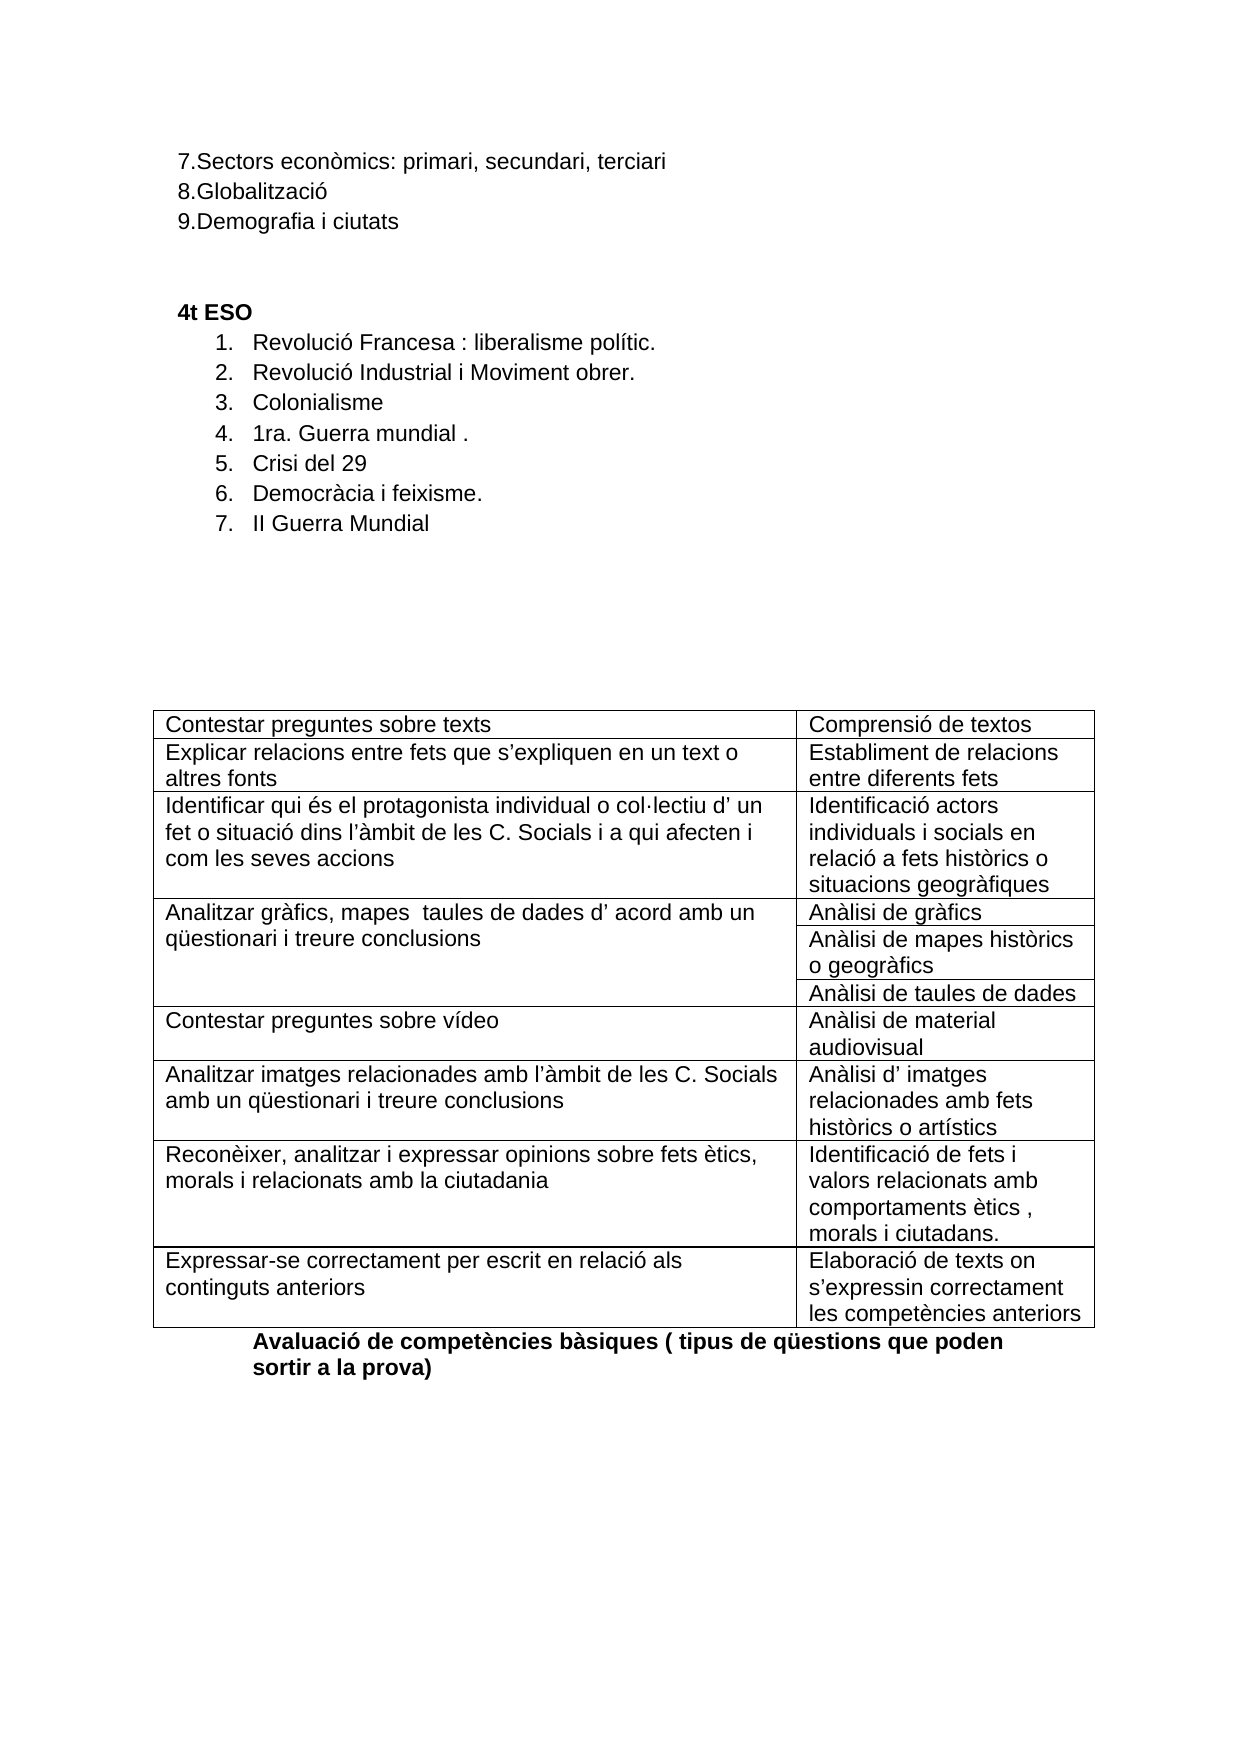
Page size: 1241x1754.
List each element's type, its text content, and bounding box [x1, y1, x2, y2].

table_cell Anàlisi de material audiovisual [797, 1007, 1094, 1060]
table_cell Anàlisi de gràfics [797, 899, 1094, 925]
list Democràcia i feixisme. [215, 480, 1063, 506]
table_cell Elaboració de texts on s’expressin correctament les competències anteriors [797, 1248, 1094, 1327]
text Avaluació de competències bàsiques ( tipus de qüestions que poden sortir a la prova) [252, 1328, 1063, 1380]
table_cell Reconèixer, analitzar i expressar opinions sobre fets ètics, morals i relacionats amb la ciutadania [154, 1141, 796, 1246]
table_cell Contestar preguntes sobre vídeo [154, 1007, 796, 1060]
list Colonialisme [215, 389, 1063, 416]
table_cell Identificació actors individuals i socials en relació a fets històrics o situacions geogràfiques [797, 792, 1094, 898]
list Revolució Francesa : liberalisme polític. [215, 329, 1063, 355]
table_cell Explicar relacions entre fets que s’expliquen en un text o altres fonts [154, 739, 796, 791]
list Crisi del 29 [215, 450, 1063, 476]
table_cell Analitzar gràfics, mapes taules de dades d’ acord amb un qüestionari i treure conclusions [154, 899, 796, 1006]
table_header Contestar preguntes sobre texts [154, 711, 796, 737]
table_header Comprensió de textos [797, 711, 1094, 737]
text 8.Globalització [177, 178, 1063, 204]
list 1ra. Guerra mundial . [215, 419, 1063, 446]
text 7.Sectors econòmics: primari, secundari, terciari [177, 148, 1063, 174]
list II Guerra Mundial [215, 510, 1063, 536]
list Revolució Industrial i Moviment obrer. [215, 359, 1063, 385]
table_cell Identificació de fets i valors relacionats amb comportaments ètics , morals i ciutadans. [797, 1141, 1094, 1246]
text 9.Demografia i ciutats [177, 208, 1063, 234]
table_cell Establiment de relacions entre diferents fets [797, 739, 1094, 791]
table_cell Anàlisi d’ imatges relacionades amb fets històrics o artístics [797, 1061, 1094, 1140]
text 4t ESO [177, 299, 1063, 325]
table_cell Anàlisi de taules de dades [797, 980, 1094, 1006]
table_cell Analitzar imatges relacionades amb l’àmbit de les C. Socials amb un qüestionari i treure conclusions [154, 1061, 796, 1140]
table_cell Anàlisi de mapes històrics o geogràfics [797, 926, 1094, 979]
table_cell Expressar-se correctament per escrit en relació als continguts anteriors [154, 1248, 796, 1327]
table_cell Identificar qui és el protagonista individual o col·lectiu d’ un fet o situació dins l’àmbit de les C. Socials i a qui afecten i com les seves accions [154, 792, 796, 898]
